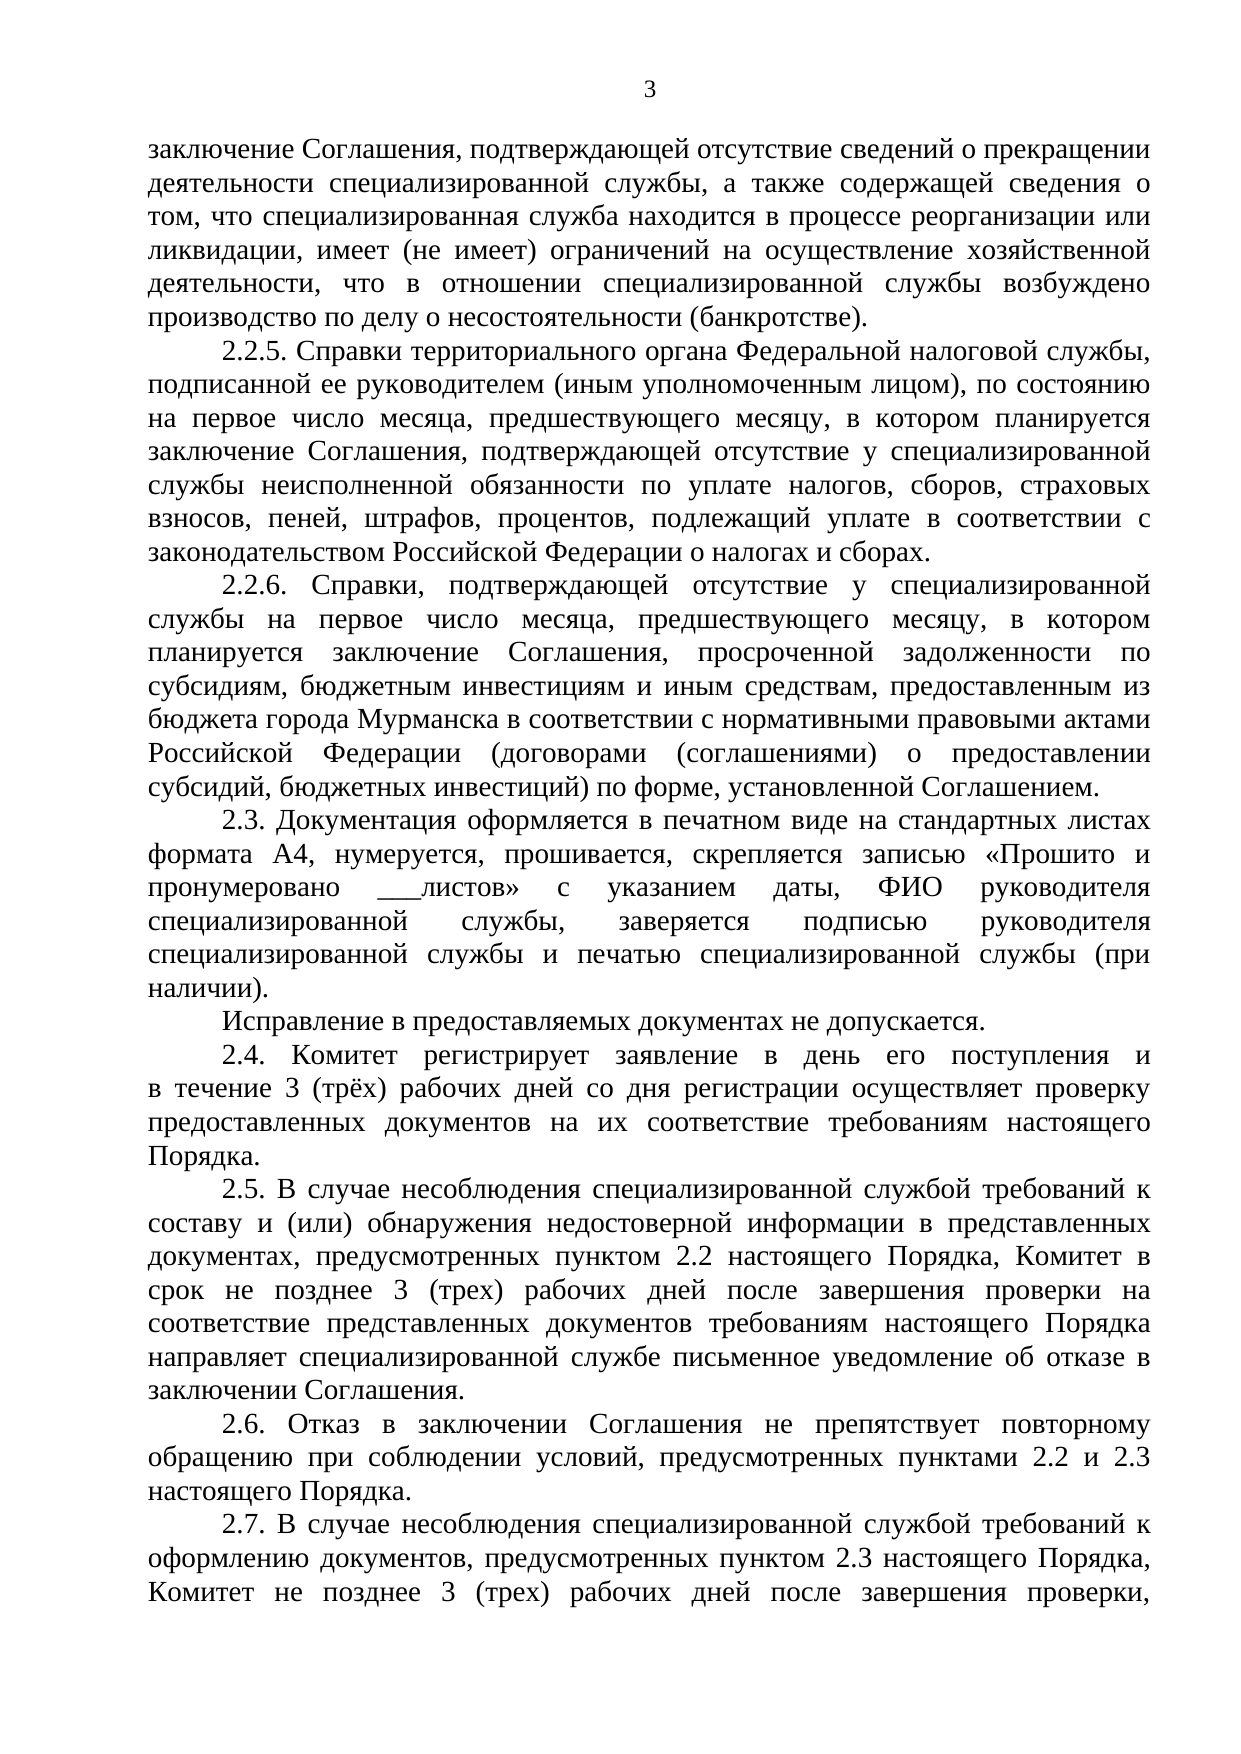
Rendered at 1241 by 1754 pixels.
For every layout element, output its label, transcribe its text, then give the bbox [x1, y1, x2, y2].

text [148, 131, 1152, 333]
text 2.6. Отказ в заключении Соглашения не препятствует повторному обращению при соблюдении условий, предусмотренных пунктами 2.2 и 2.3 настоящего Порядка. [148, 1406, 1152, 1507]
text 2.5. В случае несоблюдения специализированной службой требований к составу и (или) обнаружения недостоверной информации в представленных документах, предусмотренных пунктом 2.2 настоящего Порядка, Комитет в срок не позднее 3 (трех) рабочих дней после завершения проверки на соответствие представленных документов требованиям настоящего Порядка направляет специализированной службе письменное уведомление об отказе в заключении Соглашения. [148, 1171, 1152, 1406]
text Исправление в предоставляемых документах не допускается. [148, 1003, 1152, 1037]
text 2.2.5. Справки территориального органа Федеральной налоговой службы, подписанной ее руководителем (иным уполномоченным лицом), по состоянию на первое число месяца, предшествующего месяцу, в котором планируется заключение Соглашения, подтверждающей отсутствие у специализированной службы неисполненной обязанности по уплате налогов, сборов, страховых взносов, пеней, штрафов, процентов, подлежащий уплате в соответствии с законодательством Российской Федерации о налогах и сборах. [148, 333, 1152, 567]
text 2.2.6. Справки, подтверждающей отсутствие у специализированной службы на первое число месяца, предшествующего месяцу, в котором планируется заключение Соглашения, просроченной задолженности по субсидиям, бюджетным инвестициям и иным средствам, предоставленным из бюджета города Мурманска в соответствии с нормативными правовыми актами Российской Федерации (договорами (соглашениями) о предоставлении субсидий, бюджетных инвестиций) по форме, установленной Соглашением. [148, 567, 1152, 802]
text 2.4. Комитет регистрирует заявление в день его поступления и в течение 3 (трёх) рабочих дней со дня регистрации осуществляет проверку предоставленных документов на их соответствие требованиям настоящего Порядка. [148, 1037, 1152, 1171]
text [148, 1507, 1152, 1607]
text 2.3. Документация оформляется в печатном виде на стандартных листах формата А4, нумеруется, прошивается, скрепляется записью «Прошито и пронумеровано ___листов» с указанием даты, ФИО руководителя специализированной службы, заверяется подписью руководителя специализированной службы и печатью специализированной службы (при наличии). [148, 802, 1152, 1003]
